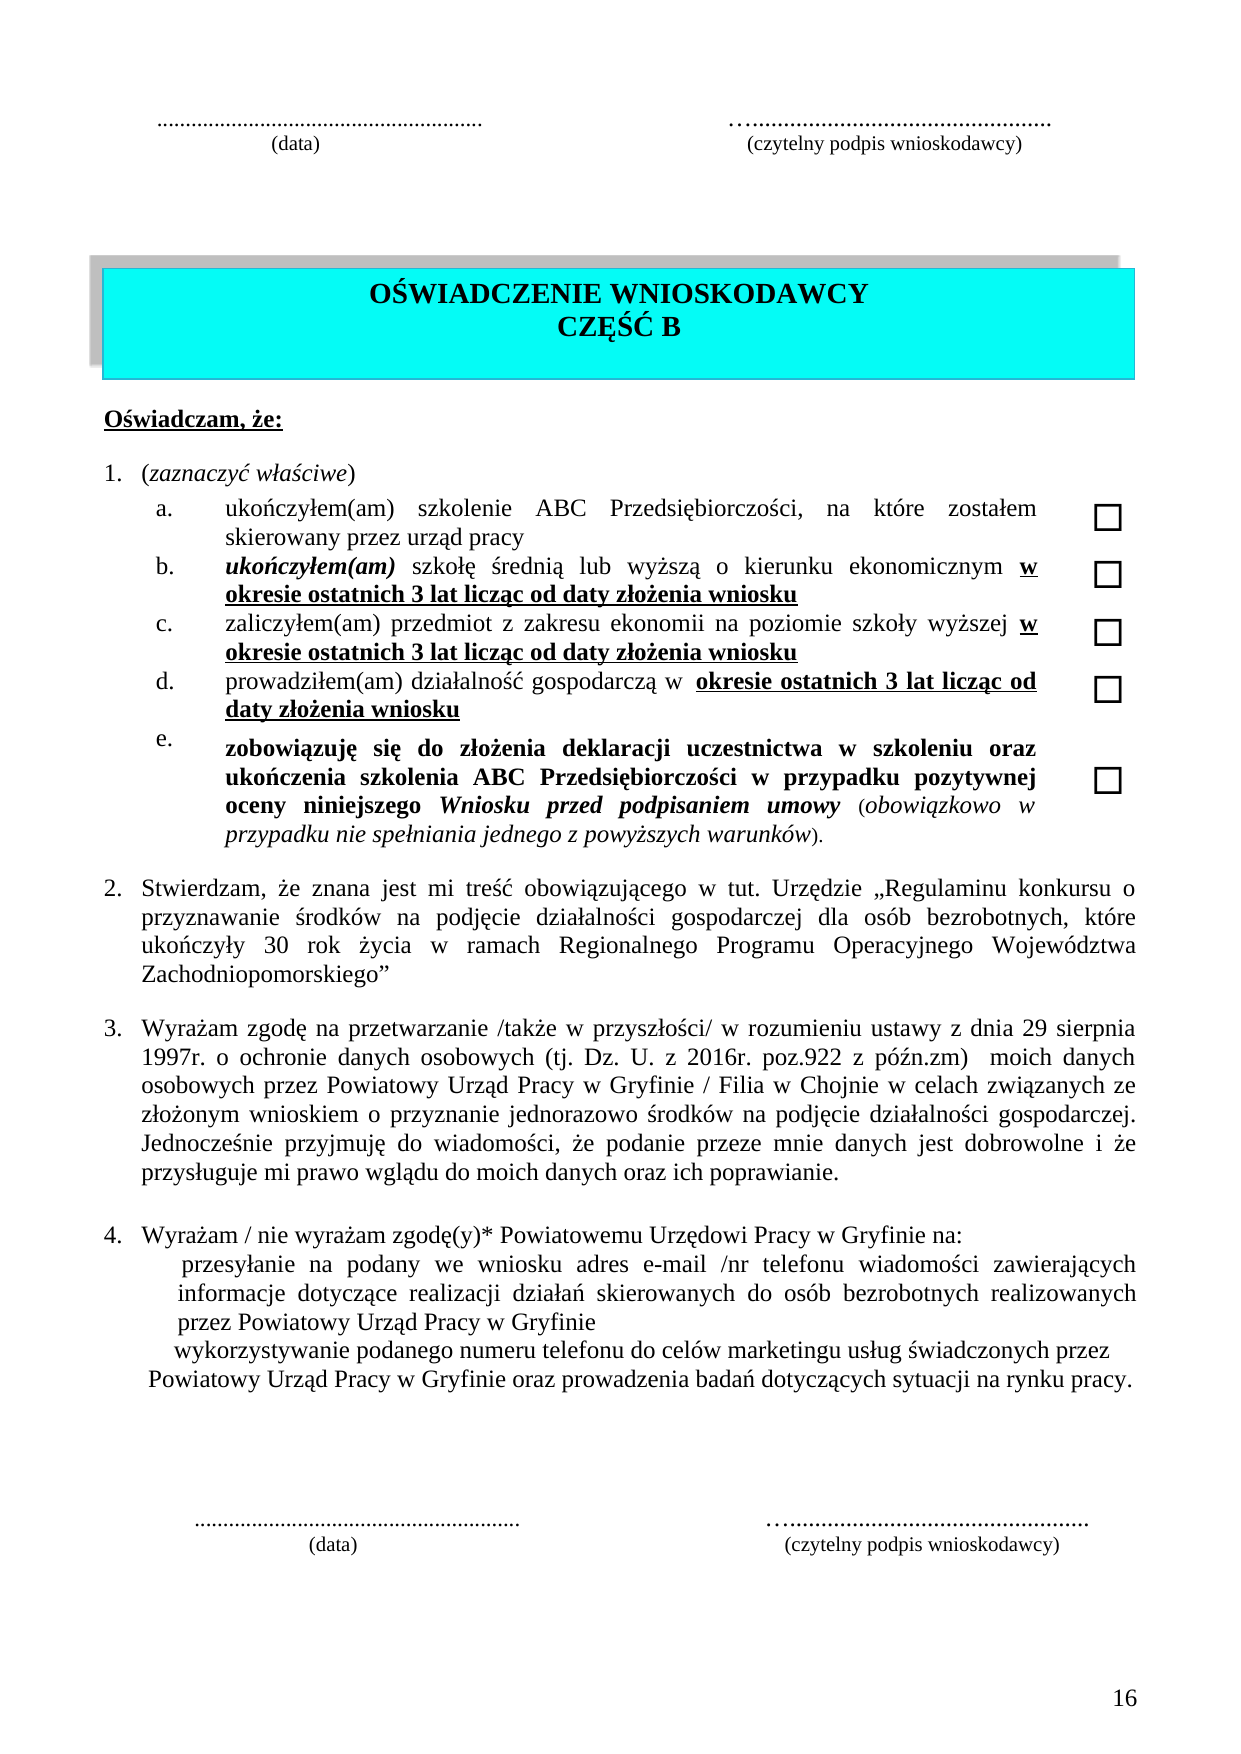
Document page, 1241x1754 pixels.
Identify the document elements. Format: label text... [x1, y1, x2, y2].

table_cell [1078, 723, 1137, 848]
text (data) (czytelny podpis wnioskodawcy) [157, 131, 1152, 155]
text ......................................................... …................................................ [194, 1503, 1137, 1532]
table_cell [1078, 608, 1137, 666]
subtitle (zaznaczyć właściwe) [103, 458, 1137, 487]
subtitle Wyrażam zgodę na przetwarzanie /także w przyszłości/ w rozumieniu ustawy z dnia 29 sierpnia 1997r. o ochronie danych osobowych (tj. Dz. U. z 2016r. poz.922 z późn.zm) moich danych osobowych przez Powiatowy Urząd Pracy w Gryfinie / Filia w Chojnie w celach związanych ze złożonym wnioskiem o przyznanie jednorazowo środków na podjęcie działalności gospodarczej. Jednocześnie przyjmuję do wiadomości, że podanie przeze mnie danych jest dobrowolne i że przysługuje mi prawo wglądu do moich danych oraz ich poprawianie. [103, 1013, 1137, 1186]
subtitle Stwierdzam, że znana jest mi treść obowiązującego w tut. Urzędzie „Regulaminu konkursu o przyznawanie środków na podjęcie działalności gospodarczej dla osób bezrobotnych, które ukończyły 30 rok życia w ramach Regionalnego Programu Operacyjnego Województwa Zachodniopomorskiego” [103, 873, 1137, 988]
text Powiatowy Urząd Pracy w Gryfinie oraz prowadzenia badań dotyczących sytuacji na rynku pracy. [103, 1364, 1137, 1393]
table_cell ukończyłem(am) szkołę średnią lub wyższą o kierunku ekonomicznym w okresie ostatnich 3 lat licząc od daty złożenia wniosku [214, 551, 1078, 608]
table_header [144, 493, 214, 551]
text ......................................................... …................................................ [157, 103, 1152, 131]
text  wykorzystywanie podanego numeru telefonu do celów marketingu usług świadczonych przez [103, 1336, 1137, 1364]
list Wyrażam / nie wyrażam zgodę(y)* Powiatowemu Urzędowi Pracy w Gryfinie na: [103, 1221, 1137, 1249]
text Oświadczam, że: [103, 404, 1137, 433]
table_cell zobowiązuję się do złożenia deklaracji uczestnictwa w szkoleniu oraz ukończenia szkolenia ABC Przedsiębiorczości w przypadku pozytywnej oceny niniejszego Wniosku przed podpisaniem umowy (obowiązkowo w przypadku nie spełniania jednego z powyższych warunków). [214, 723, 1078, 848]
table_cell [1078, 666, 1137, 723]
text (data) (czytelny podpis wnioskodawcy) [194, 1532, 1137, 1556]
table_cell [144, 608, 214, 666]
text  przesyłanie na podany we wniosku adres e-mail /nr telefonu wiadomości zawierających informacje dotyczące realizacji działań skierowanych do osób bezrobotnych realizowanych przez Powiatowy Urząd Pracy w Gryfinie [148, 1249, 1137, 1336]
table_header [1078, 493, 1137, 551]
table_cell prowadziłem(am) działalność gospodarczą w okresie ostatnich 3 lat licząc od daty złożenia wniosku [214, 666, 1078, 723]
table_cell [1078, 551, 1137, 608]
table_cell [144, 666, 214, 723]
table_header ukończyłem(am) szkolenie ABC Przedsiębiorczości, na które zostałem skierowany przez urząd pracy [214, 493, 1078, 551]
table_cell [144, 551, 214, 608]
table_cell e. [144, 723, 214, 848]
table_cell zaliczyłem(am) przedmiot z zakresu ekonomii na poziomie szkoły wyższej w okresie ostatnich 3 lat licząc od daty złożenia wniosku [214, 608, 1078, 666]
